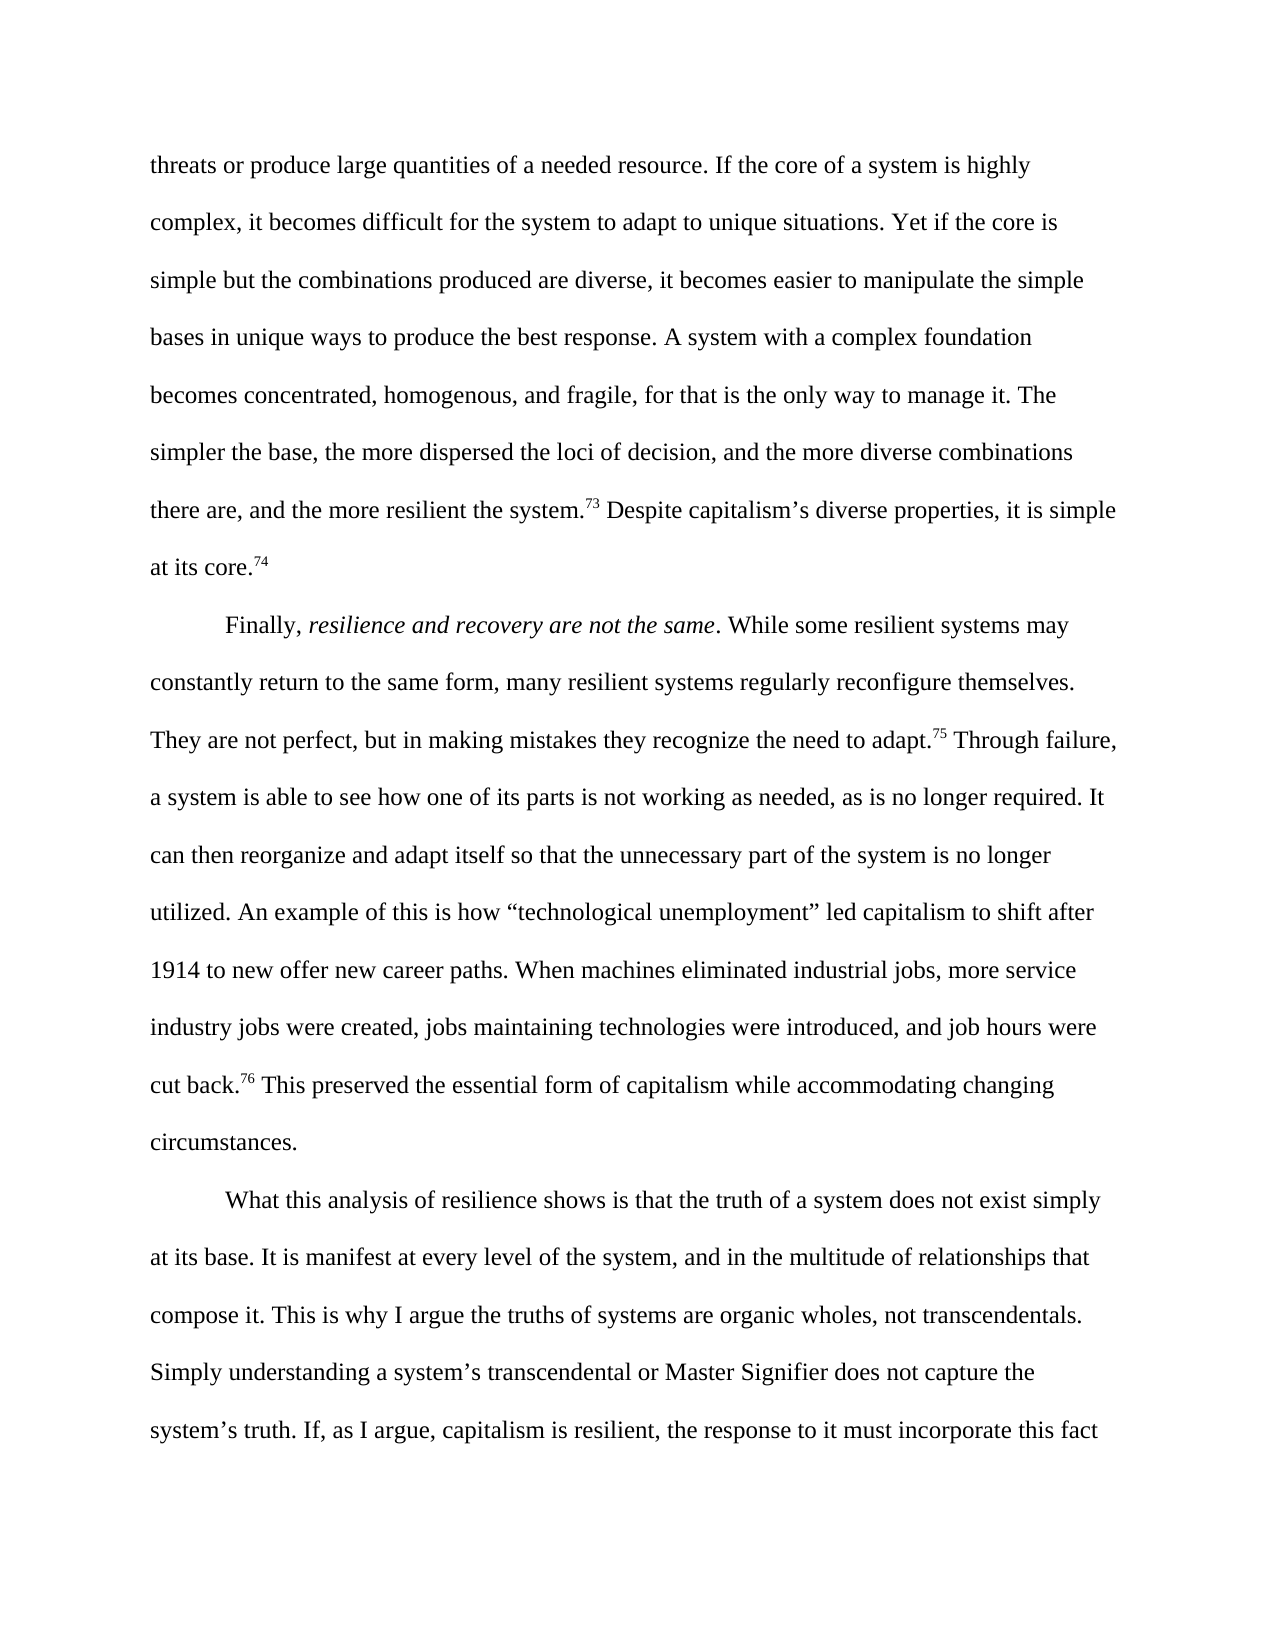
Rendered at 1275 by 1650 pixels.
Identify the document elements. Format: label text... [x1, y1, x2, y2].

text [150, 1185, 1125, 1444]
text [150, 150, 1125, 581]
text Finally, resilience and recovery are not the same. While some resilient systems may constantly return to the same form, many resilient systems regularly reconfigure themselves. They are not perfect, but in making mistakes they recognize the need to adapt. Through failure, a system is able to see how one of its parts is not working as needed, as is no longer required. It can then reorganize and adapt itself so that the unnecessary part of the system is no longer utilized. An example of this is how “technological unemployment” led capitalism to shift after 1914 to new offer new career paths. When machines eliminated industrial jobs, more service industry jobs were created, jobs maintaining technologies were introduced, and job hours were cut back. This preserved the essential form of capitalism while accommodating changing circumstances. [150, 610, 1125, 1156]
